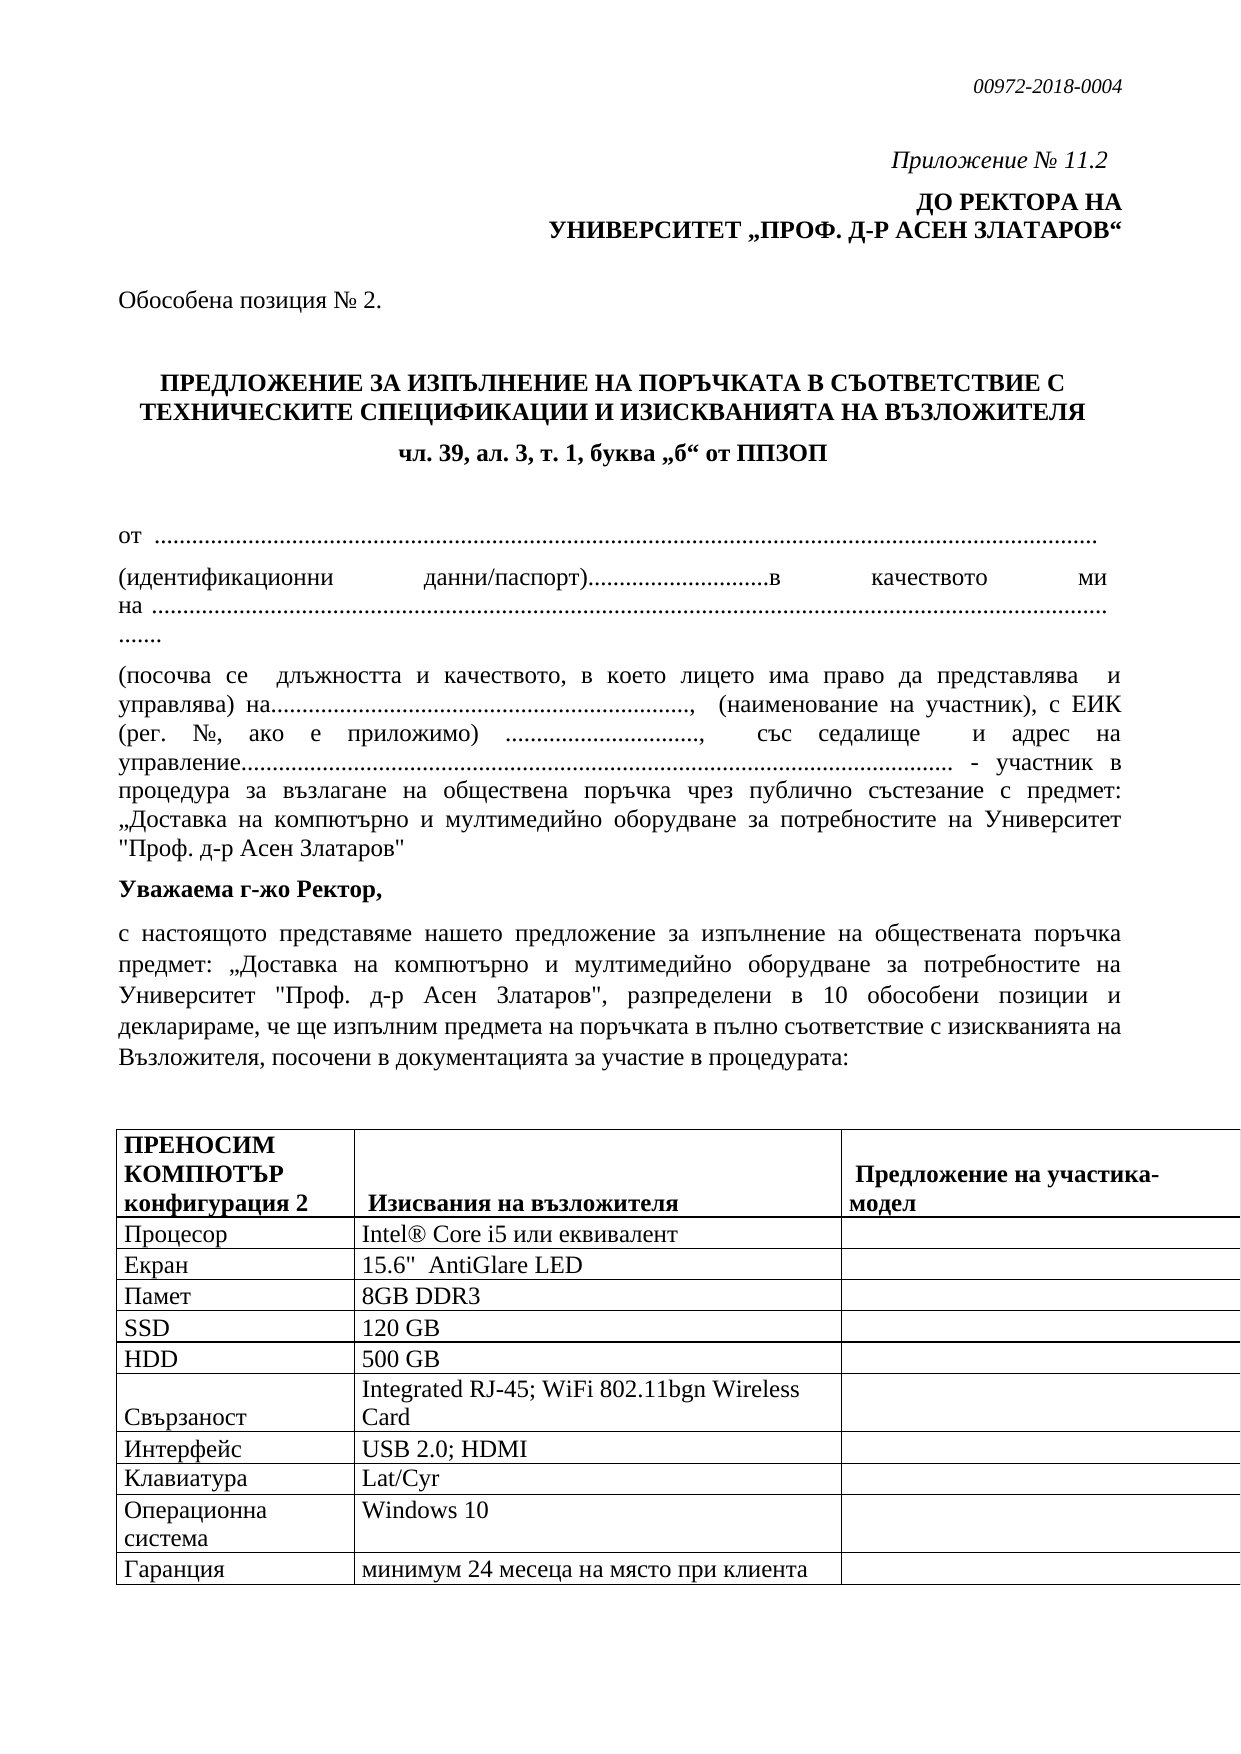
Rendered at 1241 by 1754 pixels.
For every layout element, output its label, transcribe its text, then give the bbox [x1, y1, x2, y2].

table_cell [842, 1374, 1240, 1431]
text с настоящото представяме нашето предложение за изпълнение на обществената поръчка предмет: „Доставка на компютърно и мултимедийно оборудване за потребностите на Университет "Проф. д-р Асен Златаров", разпределени в 10 обособени позиции и декларираме, че ще изпълним предмета на поръчката в пълно съответствие с изискванията на Възложителя, посочени в документацията за участие в процедурата: [118, 918, 1122, 1071]
table_cell [842, 1249, 1240, 1279]
text Приложение № 11.2 [118, 146, 1107, 174]
table_cell 8GB DDR3 [355, 1280, 841, 1310]
table_cell [842, 1218, 1240, 1248]
table_cell Операционна система [117, 1495, 354, 1552]
table_cell 15.6" AntiGlare LED [355, 1249, 841, 1279]
table_cell Intel® Core i5 или еквивалент [355, 1218, 841, 1248]
table_cell Процесор [117, 1218, 354, 1248]
table_cell Lat/Cyr [355, 1464, 841, 1494]
text (посочва се длъжността и качеството, в което лицето има право да представлява и управлява) на..................................................................., (наименование на участник), с ЕИК (рег. №, ако е приложимо) ..............................., със седалище и адрес на управление.................................................................................................................. - участник в процедура за възлагане на обществена поръчка чрез публично състезание с предмет: „Доставка на компютърно и мултимедийно оборудване за потребностите на Университет "Проф. д-р Асен Златаров" [118, 661, 1122, 862]
table_cell [842, 1464, 1240, 1494]
table_cell 120 GB [355, 1311, 841, 1341]
table_cell HDD [117, 1343, 354, 1373]
table_cell Клавиатура [117, 1464, 354, 1494]
table_cell [842, 1432, 1240, 1462]
text (идентификационни данни/паспорт).............................в качеството ми на ................................................................................................................................................................ [118, 562, 1107, 648]
text чл. 39, ал. 3, т. 1, буква „б“ от ППЗОП [118, 438, 1107, 467]
table_cell Свързаност [117, 1374, 354, 1431]
table_cell Integrated RJ-45; WiFi 802.11bgn Wireless Card [355, 1374, 841, 1431]
text ДО Ректора на [118, 187, 1122, 216]
table_cell [842, 1311, 1240, 1341]
table_header Изисвания на възложителя [355, 1130, 841, 1216]
text Уважаема г-жо Ректор, [118, 874, 1122, 903]
table_cell Гаранция [117, 1553, 354, 1583]
table_cell SSD [117, 1311, 354, 1341]
table_header Предложение на участика- модел [842, 1130, 1240, 1216]
table_header ПРЕНОСИМ КОМПЮТЪР конфигурация 2 [117, 1130, 354, 1216]
table_cell 500 GB [355, 1343, 841, 1373]
text Обособена позиция № 2. [118, 286, 1107, 314]
table_cell Екран [117, 1249, 354, 1279]
text Университет „Проф. д-р Асен Златаров“ [118, 216, 1122, 244]
table_cell минимум 24 месеца на място при клиента [355, 1553, 841, 1583]
text от ....................................................................................................................................................... [118, 521, 1107, 549]
table_cell USB 2.0; HDMI [355, 1432, 841, 1462]
table_cell [842, 1343, 1240, 1373]
table_cell Памет [117, 1280, 354, 1310]
table_cell Windows 10 [355, 1495, 841, 1552]
text ПРЕДЛОЖЕНИЕ ЗА ИЗПЪЛНЕНИЕ НА ПОРЪЧКАТА В СЪОТВЕТСТВИЕ С ТЕХНИЧЕСКИТЕ СПЕЦИФИКАЦИИ И ИЗИСКВАНИЯТА НА ВЪЗЛОЖИТЕЛЯ [118, 368, 1107, 426]
table_cell [842, 1280, 1240, 1310]
table_cell Интерфейс [117, 1432, 354, 1462]
table_cell [842, 1495, 1240, 1552]
table_cell [842, 1553, 1240, 1583]
